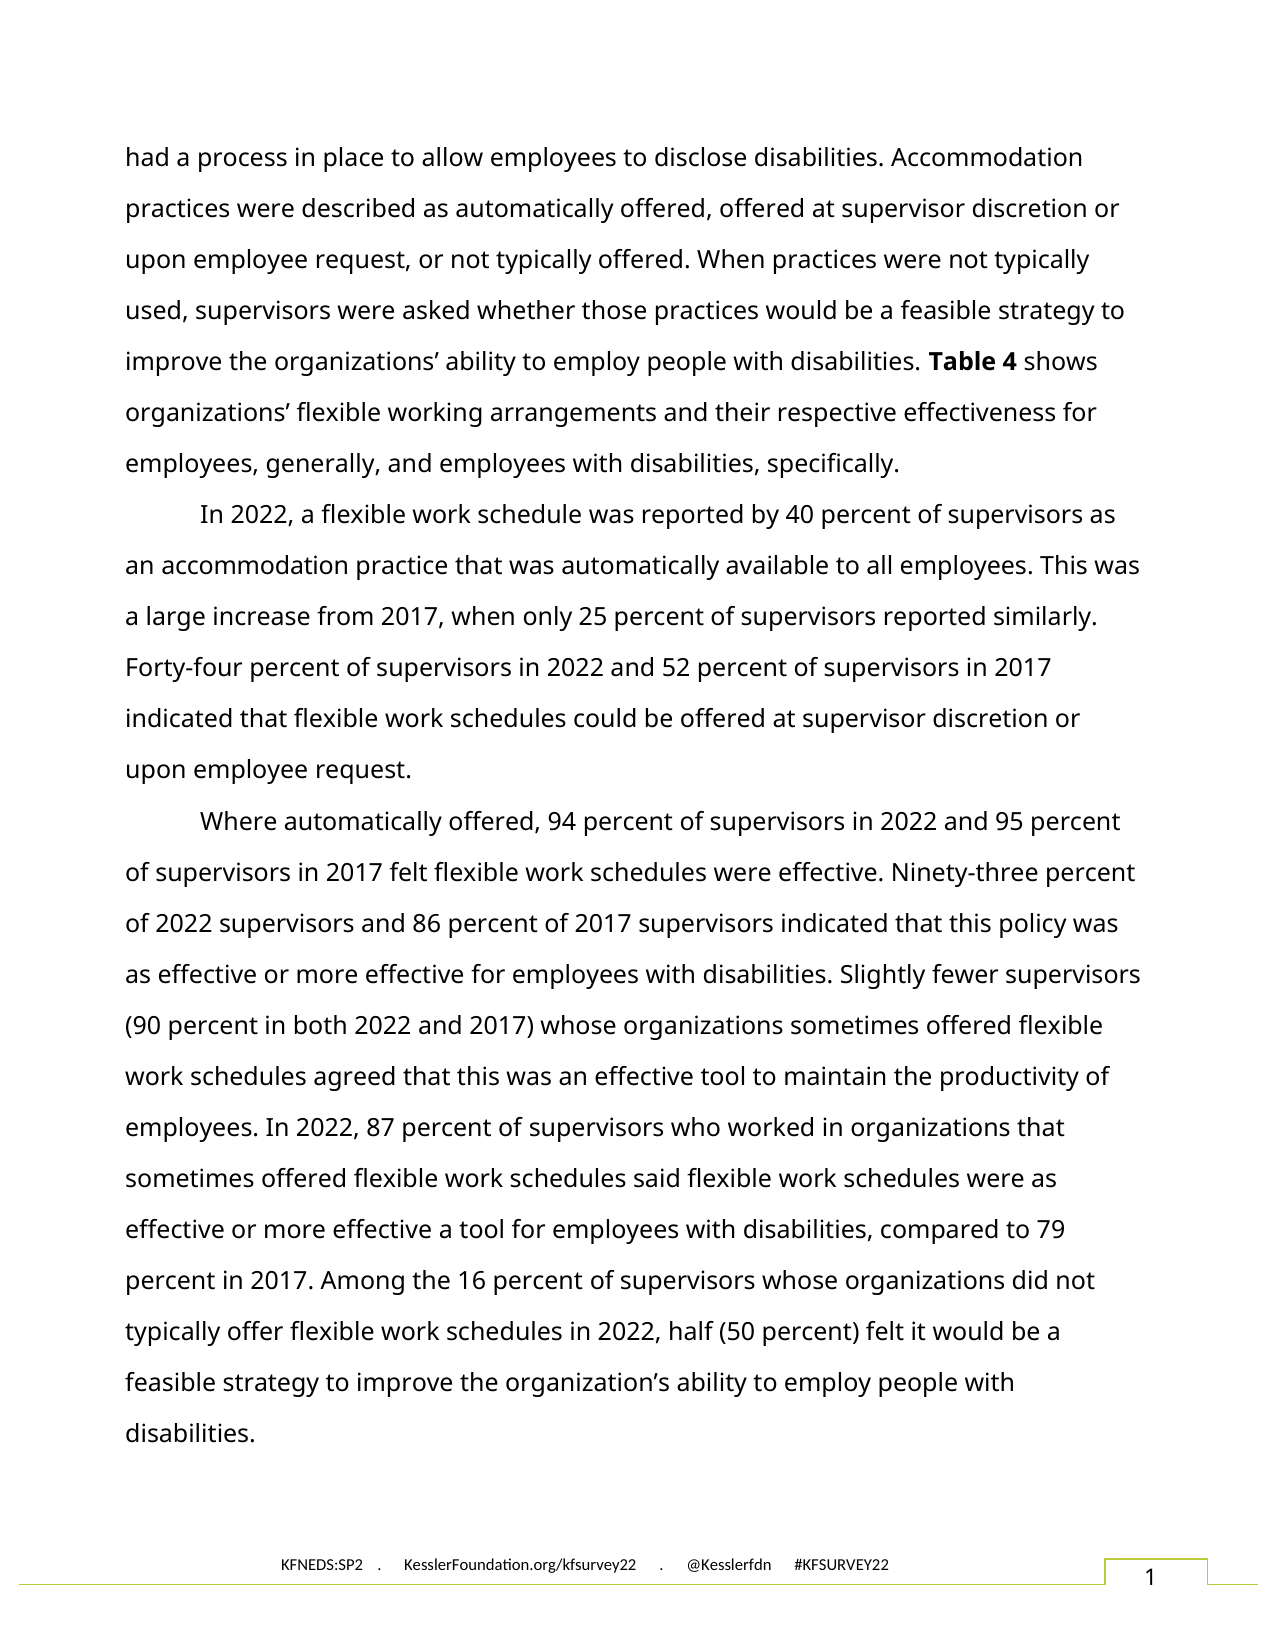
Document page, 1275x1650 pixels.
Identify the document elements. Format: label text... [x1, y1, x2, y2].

text Where automatically offered, 94 percent of supervisors in 2022 and 95 percent of supervisors in 2017 felt flexible work schedules were effective. Ninety-three percent of 2022 supervisors and 86 percent of 2017 supervisors indicated that this policy was as effective or more effective for employees with disabilities. Slightly fewer supervisors (90 percent in both 2022 and 2017) whose organizations sometimes offered flexible work schedules agreed that this was an effective tool to maintain the productivity of employees. In 2022, 87 percent of supervisors who worked in organizations that sometimes offered flexible work schedules said flexible work schedules were as effective or more effective a tool for employees with disabilities, compared to 79 percent in 2017. Among the 16 percent of supervisors whose organizations did not typically offer flexible work schedules in 2022, half (50 percent) felt it would be a feasible strategy to improve the organization’s ability to employ people with disabilities. [125, 803, 1148, 1450]
text In 2022, a flexible work schedule was reported by 40 percent of supervisors as an accommodation practice that was automatically available to all employees. This was a large increase from 2017, when only 25 percent of supervisors reported similarly. Forty-four percent of supervisors in 2022 and 52 percent of supervisors in 2017 indicated that flexible work schedules could be offered at supervisor discretion or upon employee request. [125, 497, 1148, 786]
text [125, 139, 1148, 480]
